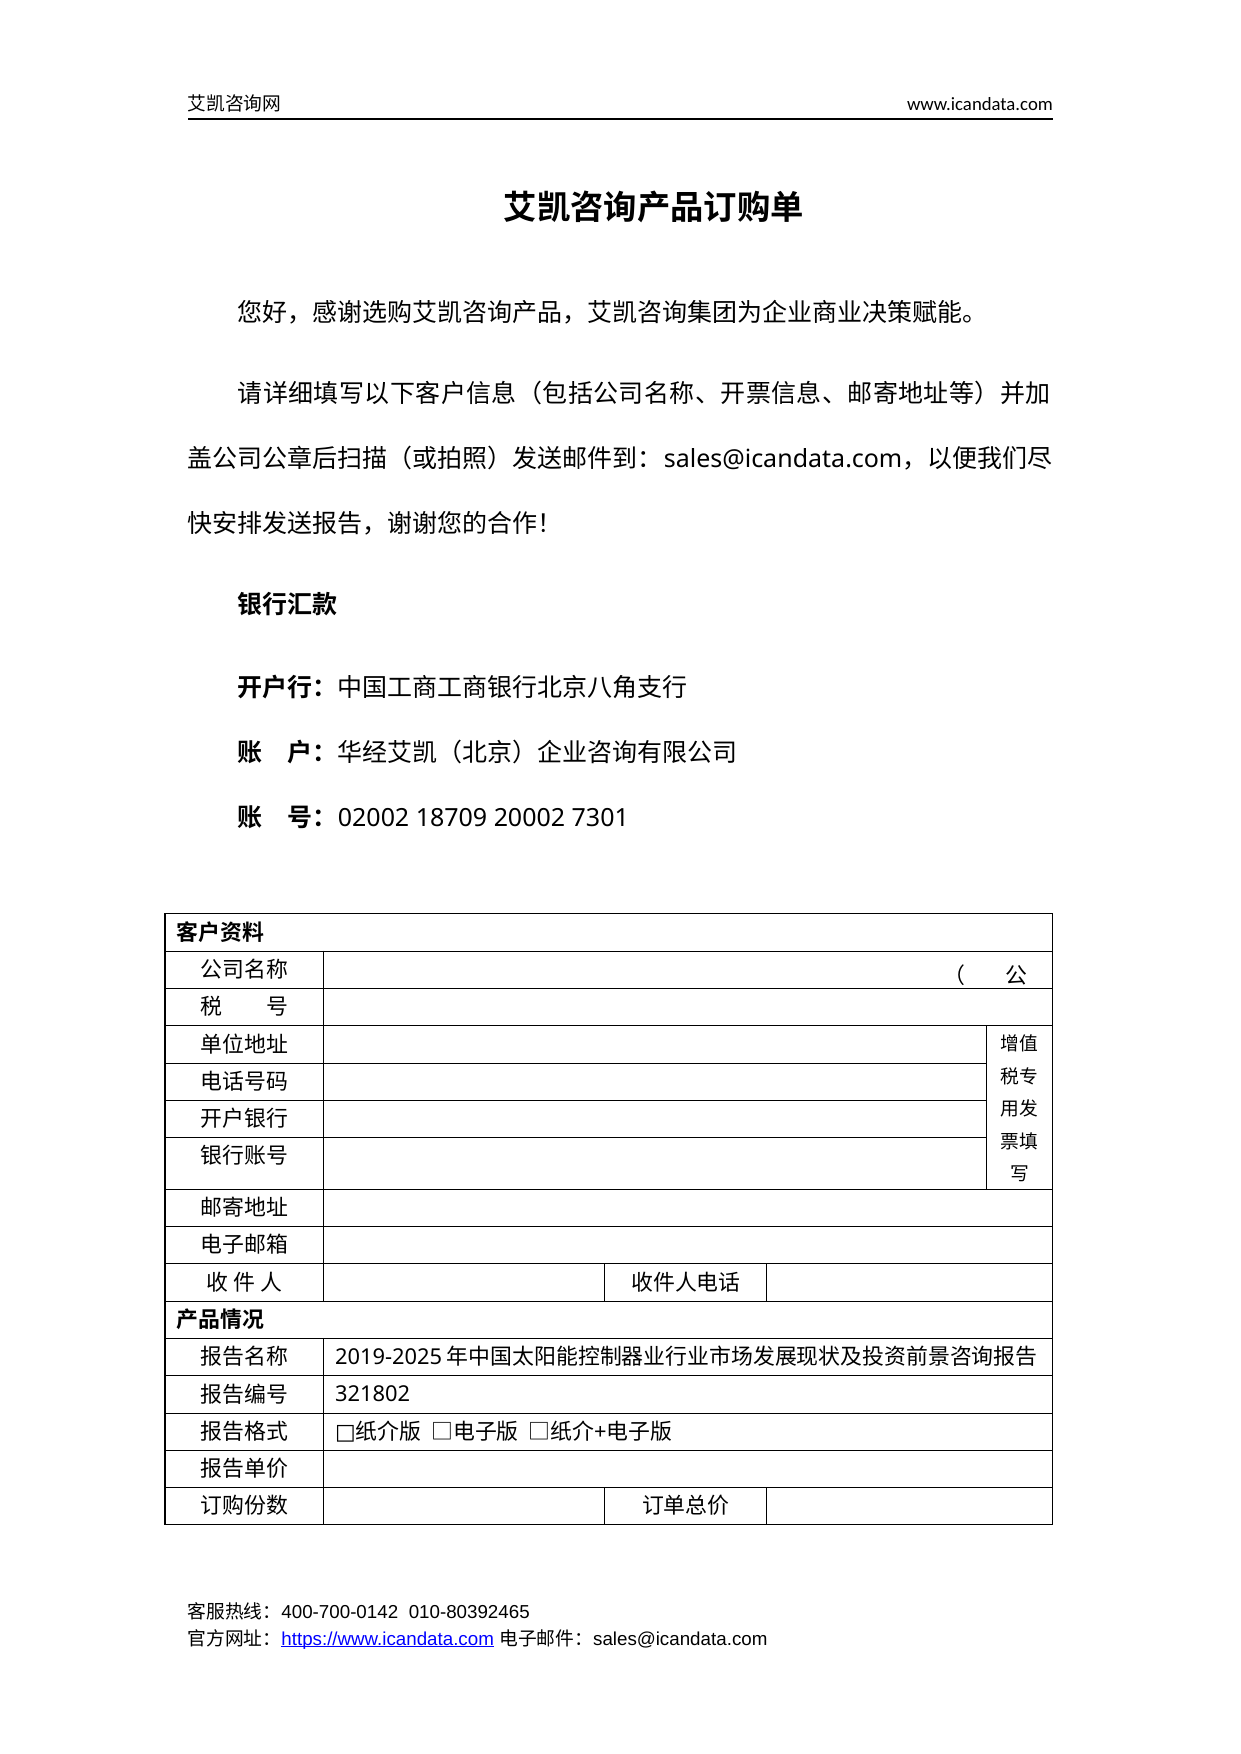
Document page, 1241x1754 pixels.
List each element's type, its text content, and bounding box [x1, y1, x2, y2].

table_cell [324, 1451, 1052, 1487]
table_cell 321802 [324, 1376, 1052, 1412]
table_cell 电话号码 [166, 1064, 323, 1100]
table_cell 2019-2025年中国太阳能控制器业行业市场发展现状及投资前景咨询报告 [324, 1339, 1052, 1375]
table_cell 单位地址 [166, 1026, 323, 1062]
table_cell 开户银行 [166, 1101, 323, 1137]
table_cell 增值税专用发票填写 [987, 1026, 1052, 1189]
text 银行汇款 [187, 570, 1053, 635]
table_cell 订单总价 [605, 1488, 766, 1524]
table_cell □纸介版 □电子版 □纸介+电子版 [324, 1414, 1052, 1450]
table_cell 税 号 [166, 989, 323, 1025]
text 艾凯咨询产品订购单 [187, 172, 1053, 237]
table_cell 报告格式 [166, 1414, 323, 1450]
table_cell 收件人电话 [605, 1264, 766, 1301]
table_cell [324, 1026, 986, 1062]
table_cell [324, 1227, 1052, 1263]
table_cell [324, 1264, 604, 1301]
table_cell 报告编号 [166, 1376, 323, 1412]
table_cell 公司名称 [166, 952, 323, 988]
table_cell 报告名称 [166, 1339, 323, 1375]
table_cell 订购份数 [166, 1488, 323, 1524]
table_cell [324, 1064, 986, 1100]
text 账 户：华经艾凯（北京）企业咨询有限公司 [187, 718, 1053, 783]
text 开户行：中国工商工商银行北京八角支行 [187, 653, 1053, 718]
table_cell 电子邮箱 [166, 1227, 323, 1263]
table_cell 邮寄地址 [166, 1190, 323, 1226]
table_cell [324, 1488, 604, 1524]
table_cell 收 件 人 [166, 1264, 323, 1301]
table_cell [324, 1101, 986, 1137]
table_cell [767, 1264, 1052, 1301]
table_cell [324, 989, 1052, 1025]
table_cell [324, 1190, 1052, 1226]
table_cell 产品情况 [166, 1302, 1052, 1338]
text 账 号：02002 18709 20002 7301 [187, 783, 1053, 848]
table_cell 报告单价 [166, 1451, 323, 1487]
text 您好，感谢选购艾凯咨询产品，艾凯咨询集团为企业商业决策赋能。 [187, 278, 1053, 343]
table_cell [767, 1488, 1052, 1524]
table_cell [324, 952, 1052, 988]
table_cell 银行账号 [166, 1138, 323, 1189]
table_cell [324, 1138, 986, 1189]
text 请详细填写以下客户信息（包括公司名称、开票信息、邮寄地址等）并加盖公司公章后扫描（或拍照）发送邮件到：sales@icandata.com，以便我们尽快安排发送报告，谢谢您的合作！ [187, 359, 1053, 554]
table_header 客户资料 [166, 914, 1052, 951]
